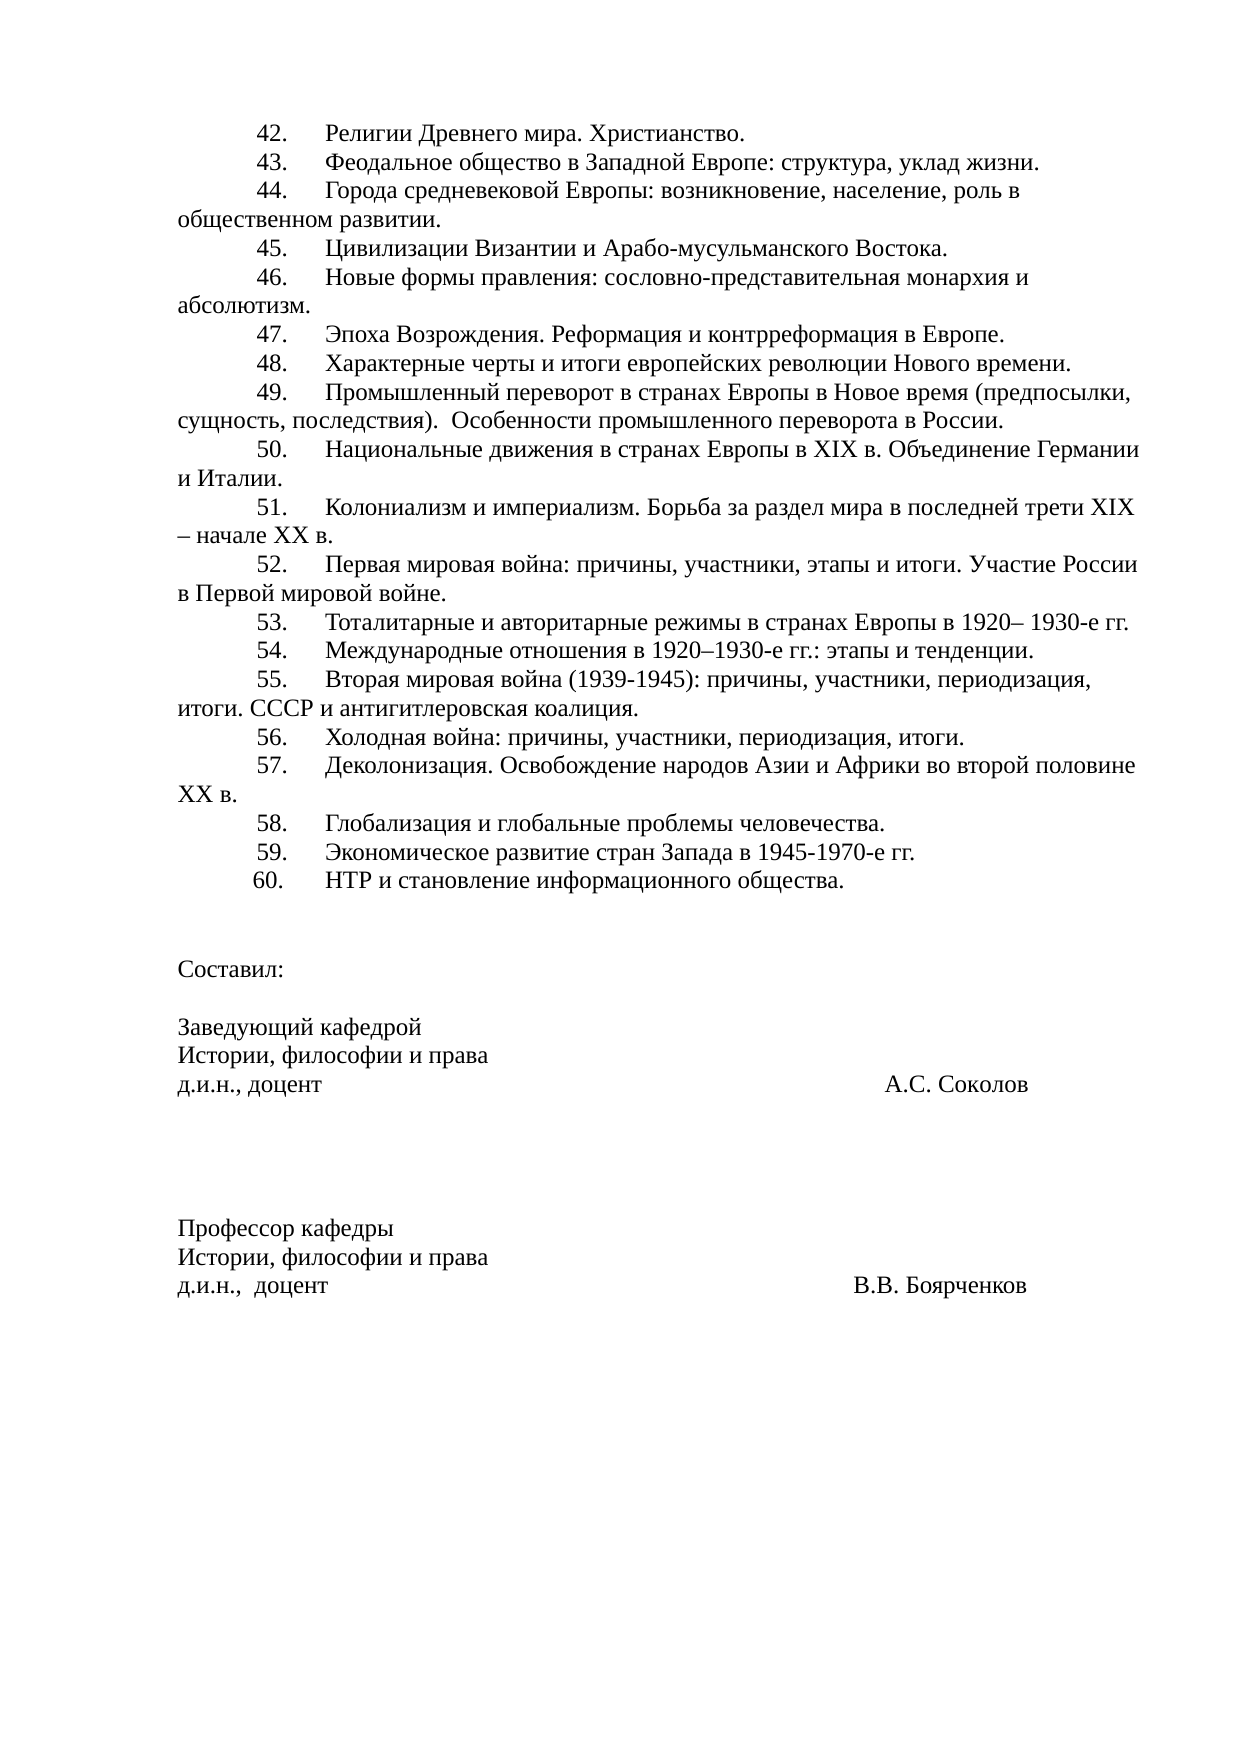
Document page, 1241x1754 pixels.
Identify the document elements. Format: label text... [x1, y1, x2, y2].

text 44. Города средневековой Европы: возникновение, население, роль в общественном развитии. [177, 176, 1152, 233]
text Истории, философии и права [177, 1041, 1152, 1069]
text 54. Международные отношения в 1920–1930-е гг.: этапы и тенденции. [177, 636, 1152, 664]
text 43. Феодальное общество в Западной Европе: структура, уклад жизни. [177, 147, 1152, 176]
text 58. Глобализация и глобальные проблемы человечества. [177, 808, 1152, 837]
text 48. Характерные черты и итоги европейских революции Нового времени. [177, 348, 1152, 377]
text 42. Религии Древнего мира. Христианство. [177, 118, 1152, 147]
text 50. Национальные движения в странах Европы в ХIX в. Объединение Германии и Италии. [177, 434, 1152, 492]
text 52. Первая мировая война: причины, участники, этапы и итоги. Участие России в Первой мировой войне. [177, 549, 1152, 607]
text 57. Деколонизация. Освобождение народов Азии и Африки во второй половине ХХ в. [177, 751, 1152, 808]
text Заведующий кафедрой [177, 1012, 1152, 1041]
text 49. Промышленный переворот в странах Европы в Новое время (предпосылки, сущность, последствия). Особенности промышленного переворота в России. [177, 377, 1152, 434]
text Профессор кафедры [177, 1213, 1152, 1242]
text 56. Холодная война: причины, участники, периодизация, итоги. [177, 722, 1152, 751]
text д.и.н., доцент А.С. Соколов [177, 1069, 1152, 1098]
text 45. Цивилизации Византии и Арабо-мусульманского Востока. [177, 233, 1152, 262]
text 51. Колониализм и империализм. Борьба за раздел мира в последней трети ХIX – начале ХХ в. [177, 492, 1152, 549]
text 55. Вторая мировая война (1939-1945): причины, участники, периодизация, итоги. СССР и антигитлеровская коалиция. [177, 664, 1152, 722]
text д.и.н., доцент В.В. Боярченков [177, 1271, 1152, 1299]
text 60. НТР и становление информационного общества. [252, 866, 1152, 894]
text 46. Новые формы правления: сословно-представительная монархия и абсолютизм. [177, 262, 1152, 319]
text Истории, философии и права [177, 1242, 1152, 1271]
text Составил: [177, 954, 1152, 983]
text 47. Эпоха Возрождения. Реформация и контрреформация в Европе. [177, 319, 1152, 348]
text 53. Тоталитарные и авторитарные режимы в странах Европы в 1920– 1930-е гг. [177, 607, 1152, 636]
text 59. Экономическое развитие стран Запада в 1945-1970-е гг. [177, 837, 1152, 866]
